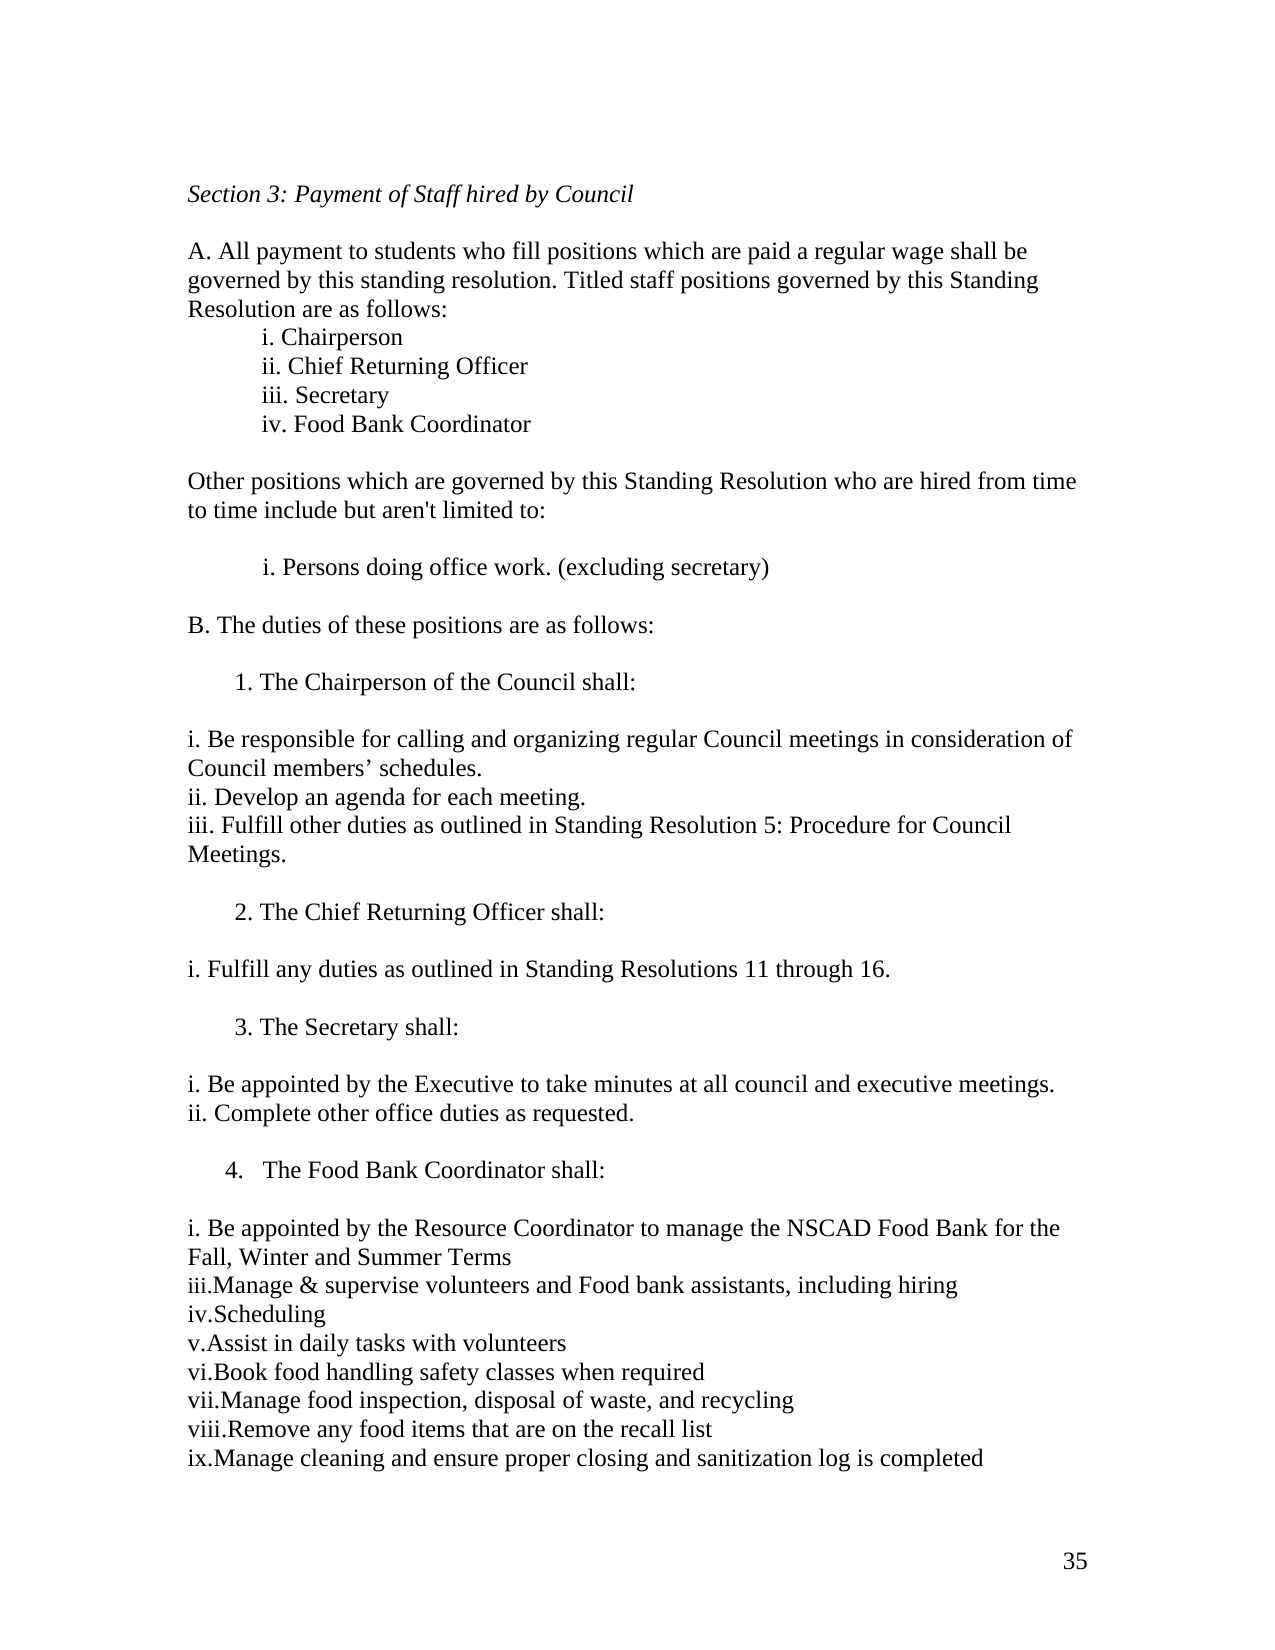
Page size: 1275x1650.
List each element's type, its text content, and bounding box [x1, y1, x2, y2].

text A. All payment to students who fill positions which are paid a regular wage shall be governed by this standing resolution. Titled staff positions governed by this Standing Resolution are as follows: [187, 236, 1087, 322]
text 3. The Secretary shall: [234, 1012, 1087, 1041]
list Food Bank Coordinator [261, 409, 1087, 437]
text Section 3: Payment of Staff hired by Council [187, 179, 1087, 207]
list Persons doing office work. (excluding secretary) [262, 552, 1087, 581]
list Book food handling safety classes when required [187, 1357, 1087, 1386]
list Complete other office duties as requested. [187, 1098, 1087, 1127]
list Manage cleaning and ensure proper closing and sanitization log is completed [187, 1443, 1087, 1472]
list The Food Bank Coordinator shall: [225, 1156, 1087, 1184]
text Other positions which are governed by this Standing Resolution who are hired from time to time include but aren't limited to: [187, 466, 1087, 524]
list Be responsible for calling and organizing regular Council meetings in consideration of Council members’ schedules. [187, 724, 1087, 782]
list Chief Returning Officer [261, 351, 1087, 380]
list Chairperson [261, 322, 1087, 351]
list Secretary [261, 380, 1087, 409]
list Be appointed by the Resource Coordinator to manage the NSCAD Food Bank for the Fall, Winter and Summer Terms [187, 1213, 1087, 1271]
text 1. The Chairperson of the Council shall: [234, 667, 1087, 696]
list Assist in daily tasks with volunteers [187, 1328, 1087, 1357]
list Remove any food items that are on the recall list [187, 1414, 1087, 1443]
text B. The duties of these positions are as follows: [187, 610, 1087, 667]
list Fulfill any duties as outlined in Standing Resolutions 11 through 16. [187, 954, 1087, 983]
list Develop an agenda for each meeting. [187, 782, 1087, 811]
list Be appointed by the Executive to take minutes at all council and executive meetings. [187, 1069, 1087, 1098]
list Manage & supervise volunteers and Food bank assistants, including hiring [187, 1271, 1087, 1299]
list Manage food inspection, disposal of waste, and recycling [187, 1386, 1087, 1414]
list Scheduling [187, 1299, 1087, 1328]
list Fulfill other duties as outlined in Standing Resolution 5: Procedure for Council Meetings. [187, 811, 1087, 868]
text 2. The Chief Returning Officer shall: [234, 897, 1087, 926]
